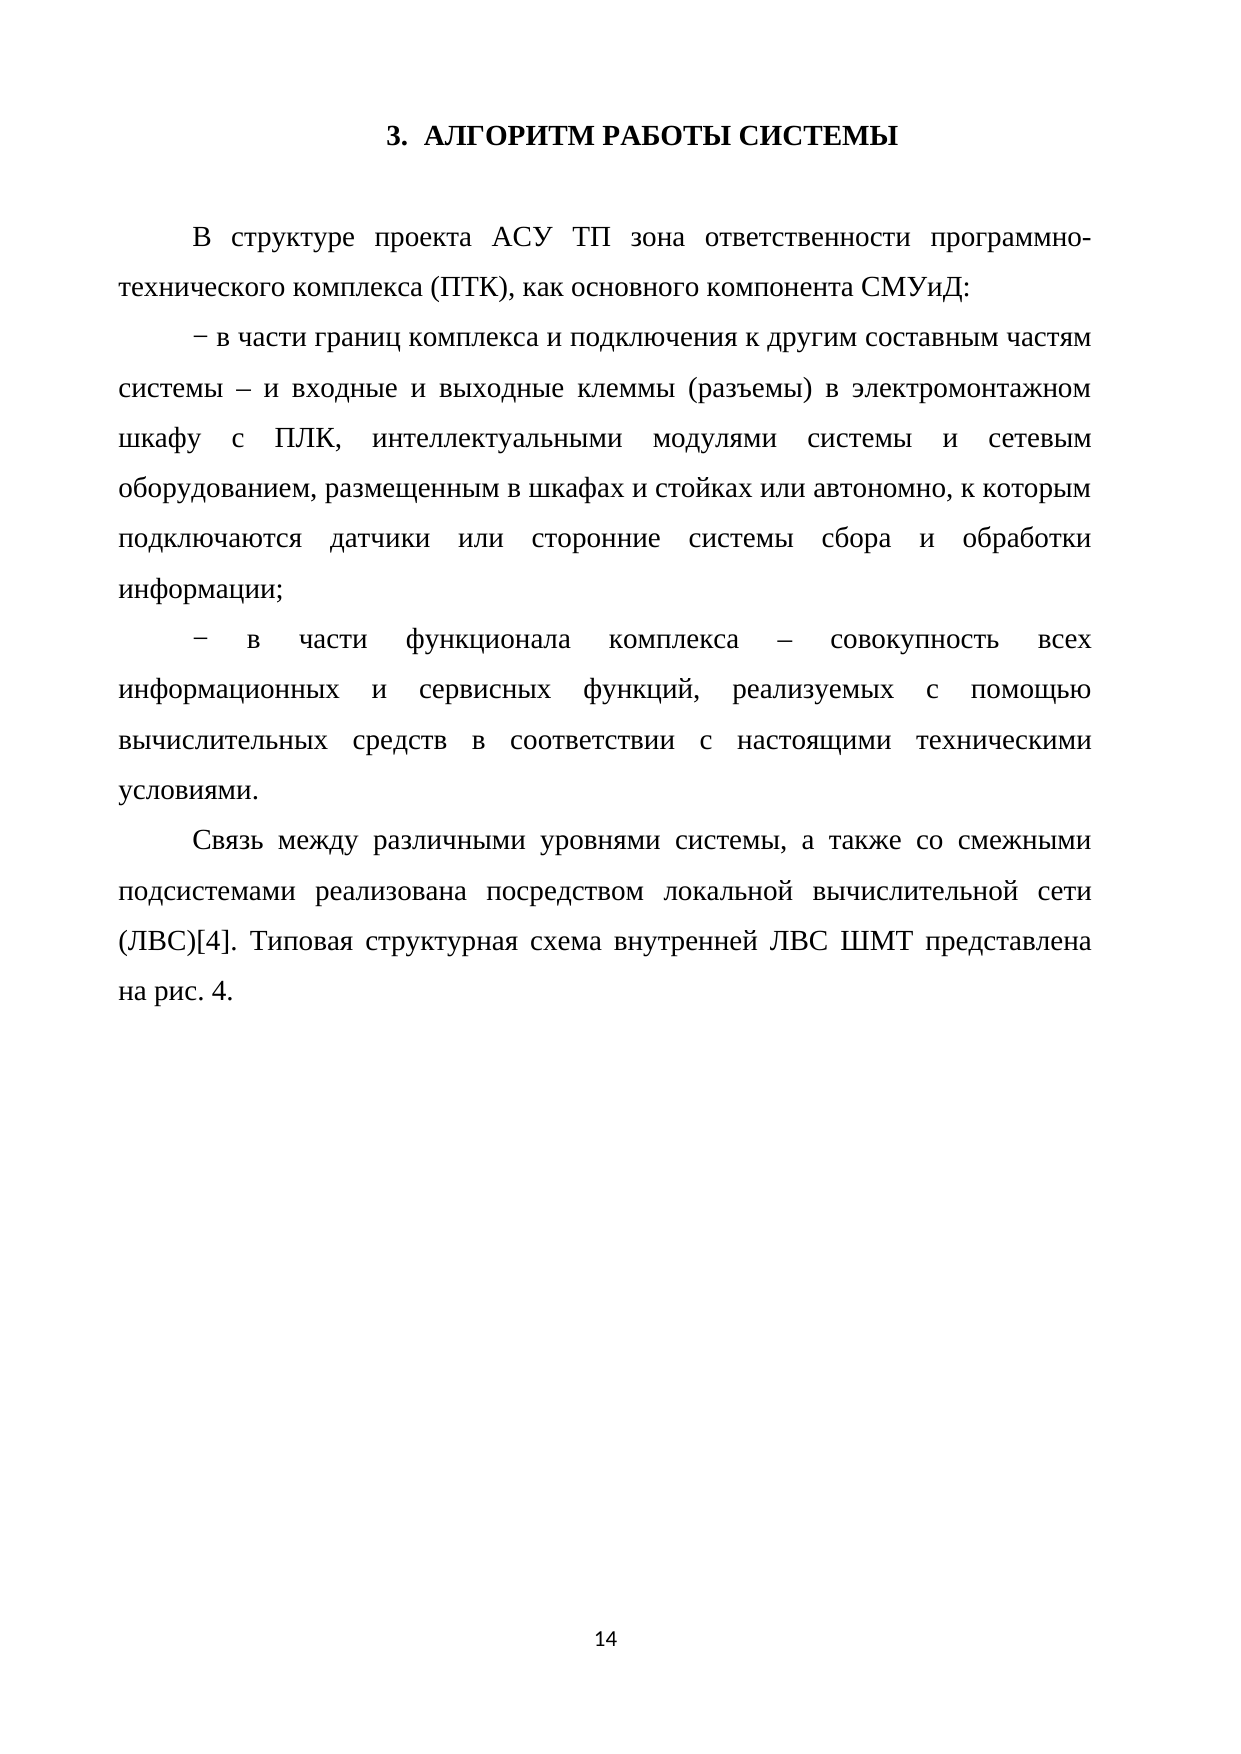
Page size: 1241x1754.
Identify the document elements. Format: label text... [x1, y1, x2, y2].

text Связь между различными уровнями системы, а также со смежными подсистемами реализована посредством локальной вычислительной сети (ЛВС)[4]. Типовая структурная схема внутренней ЛВС ШМТ представлена на рис. 4. [118, 822, 1092, 1007]
text В структуре проекта АСУ ТП зона ответственности программно-технического комплекса (ПТК), как основного компонента СМУиД: [118, 219, 1092, 303]
list АЛГОРИТМ РАБОТЫ СИСТЕМЫ [192, 118, 1092, 152]
text − в части функционала комплекса – совокупность всех информационных и сервисных функций, реализуемых с помощью вычислительных средств в соответствии с настоящими техническими условиями. [118, 621, 1092, 806]
text − в части границ комплекса и подключения к другим составным частям системы – и входные и выходные клеммы (разъемы) в электромонтажном шкафу с ПЛК, интеллектуальными модулями системы и сетевым оборудованием, размещенным в шкафах и стойках или автономно, к которым подключаются датчики или сторонние системы сбора и обработки информации; [118, 319, 1092, 604]
